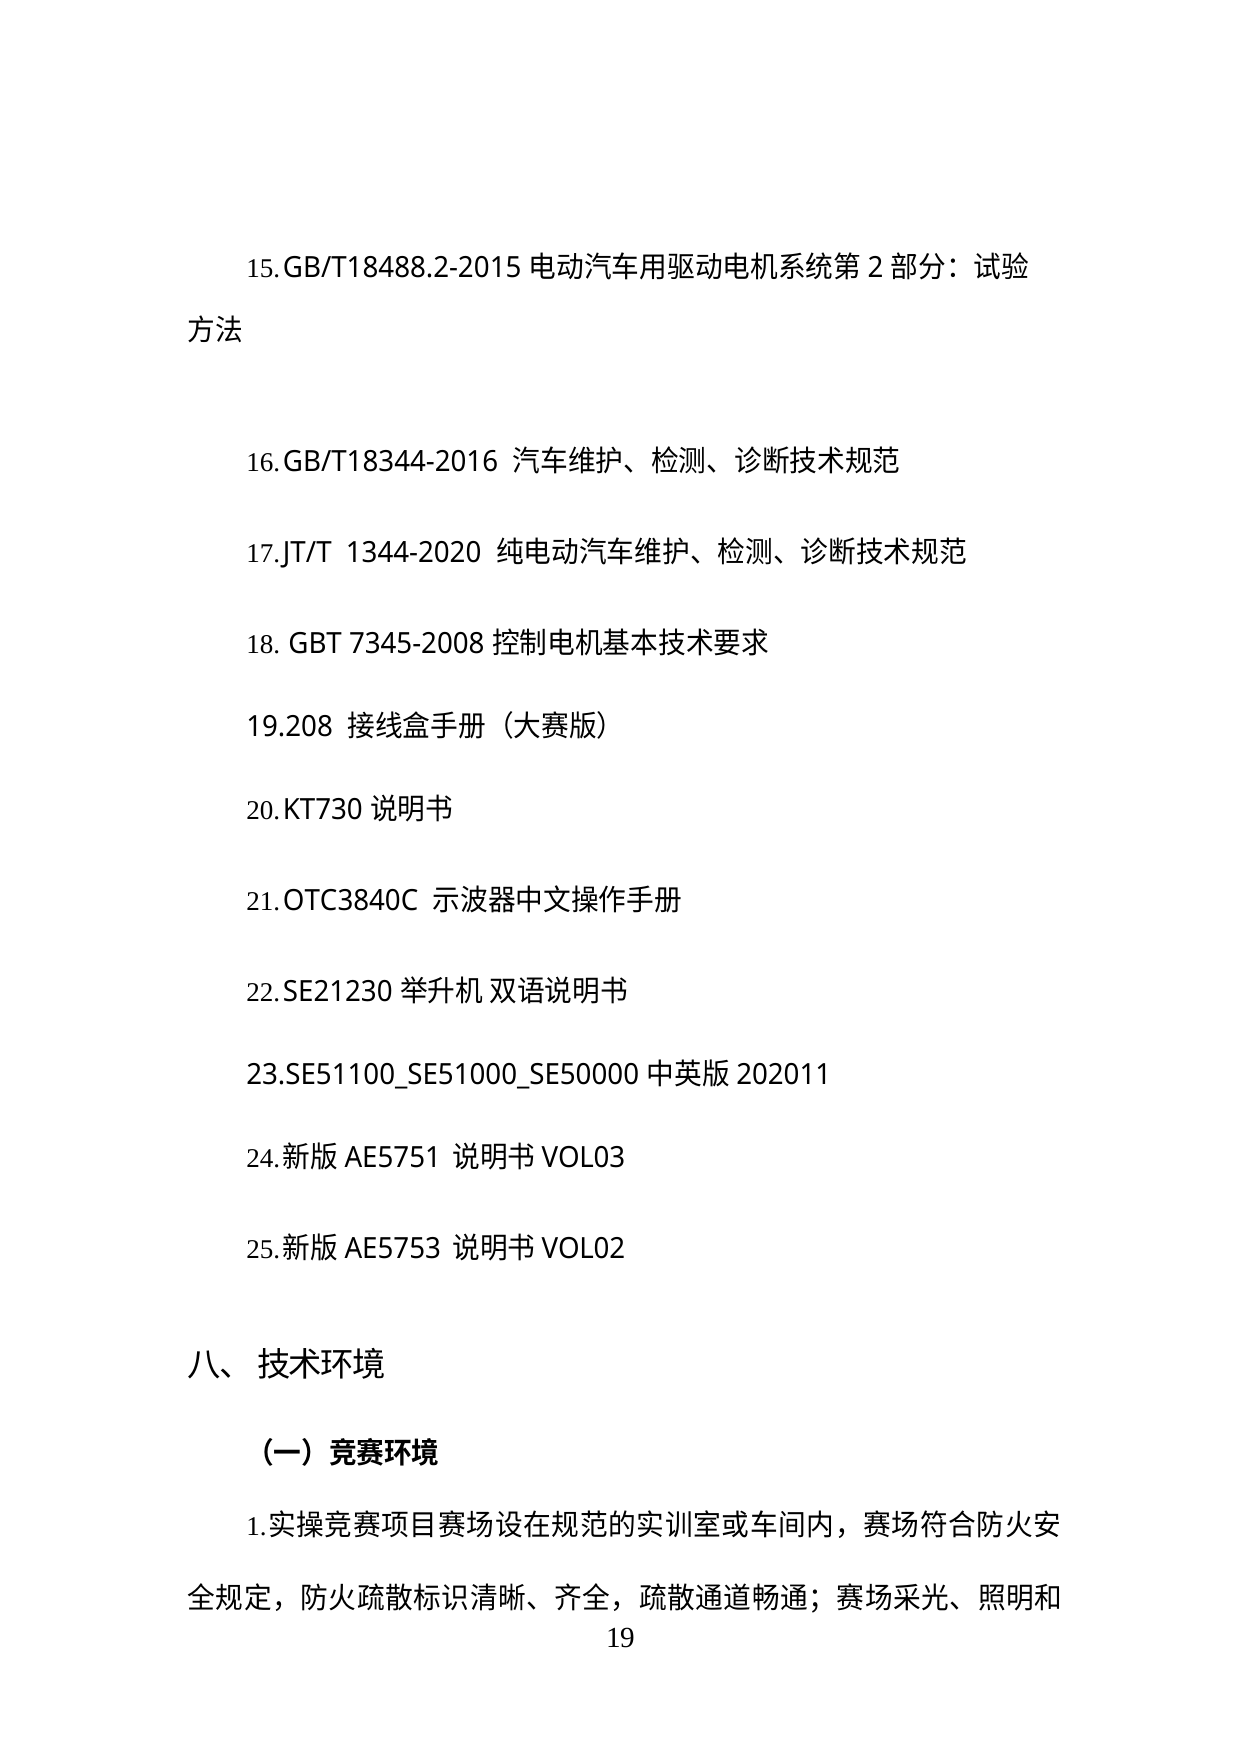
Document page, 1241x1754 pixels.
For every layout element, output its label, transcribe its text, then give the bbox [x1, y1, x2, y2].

list JT/T 1344-2020 纯电动汽车维护、检测、诊断技术规范 [246, 528, 1178, 571]
list OTC3840C 示波器中文操作手册 [246, 877, 1178, 919]
list GB/T18344-2016 汽车维护、检测、诊断技术规范 [246, 437, 1178, 479]
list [187, 1501, 1063, 1617]
list KT730 说明书 [246, 786, 1178, 828]
text 23.SE51100_SE51000_SE50000 中英版 202011 [246, 1051, 1178, 1093]
subtitle 八、 技术环境 [187, 1338, 1178, 1386]
list GB/T18488.2-2015 电动汽车用驱动电机系统第 2 部分：试验方法 [187, 243, 1052, 349]
list 新版 AE5751 说明书 VOL03 [246, 1134, 1178, 1176]
text 19.208 接线盒手册（大赛版） [246, 702, 1178, 745]
list GBT 7345-2008 控制电机基本技术要求 [246, 619, 1178, 662]
list SE21230 举升机 双语说明书 [246, 968, 1178, 1010]
subtitle （一）竞赛环境 [246, 1429, 1178, 1472]
list 新版 AE5753 说明书 VOL02 [246, 1225, 1178, 1267]
